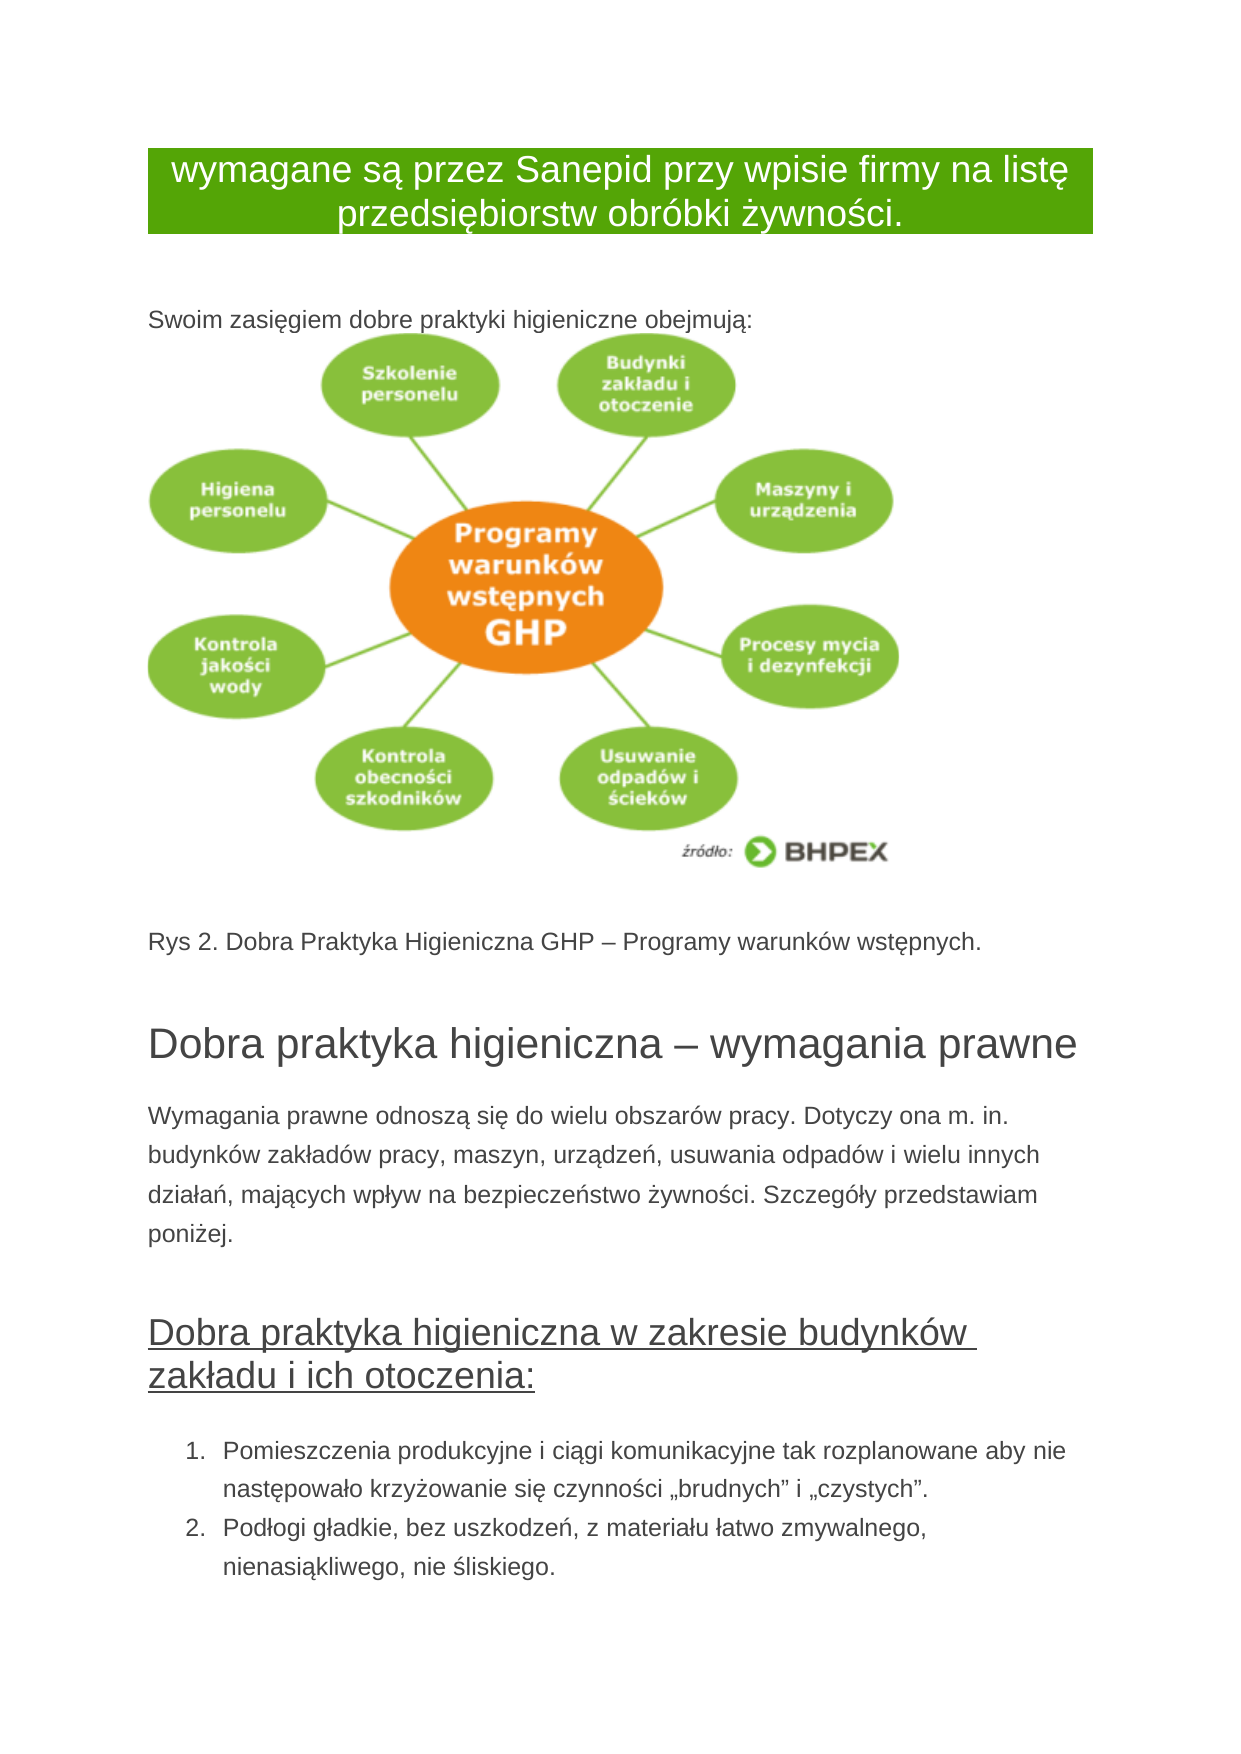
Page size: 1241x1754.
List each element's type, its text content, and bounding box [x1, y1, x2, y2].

list Podłogi gładkie, bez uszkodzeń, z materiału łatwo zmywalnego, nienasiąkliwego, nie śliskiego. [185, 1503, 1093, 1581]
text Dobra praktyka higieniczna w zakresie budynków zakładu i ich otoczenia: [148, 1310, 1093, 1397]
list Pomieszczenia produkcyjne i ciągi komunikacyjne tak rozplanowane aby nie następowało krzyżowanie się czynności „brudnych” i „czystych”. [185, 1426, 1093, 1503]
picture [147, 333, 900, 882]
text Swoim zasięgiem dobre praktyki higieniczne obejmują: [148, 255, 1093, 334]
text Dobra praktyka higieniczna – wymagania prawne [148, 1018, 1093, 1067]
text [148, 148, 1093, 234]
text Rys 2. Dobra Praktyka Higieniczna GHP – Programy warunków wstępnych. [148, 916, 1093, 956]
text Wymagania prawne odnoszą się do wielu obszarów pracy. Dotyczy ona m. in. budynków zakładów pracy, maszyn, urządzeń, usuwania odpadów i wielu innych działań, mających wpływ na bezpieczeństwo żywności. Szczegóły przedstawiam poniżej. [148, 1091, 1093, 1248]
